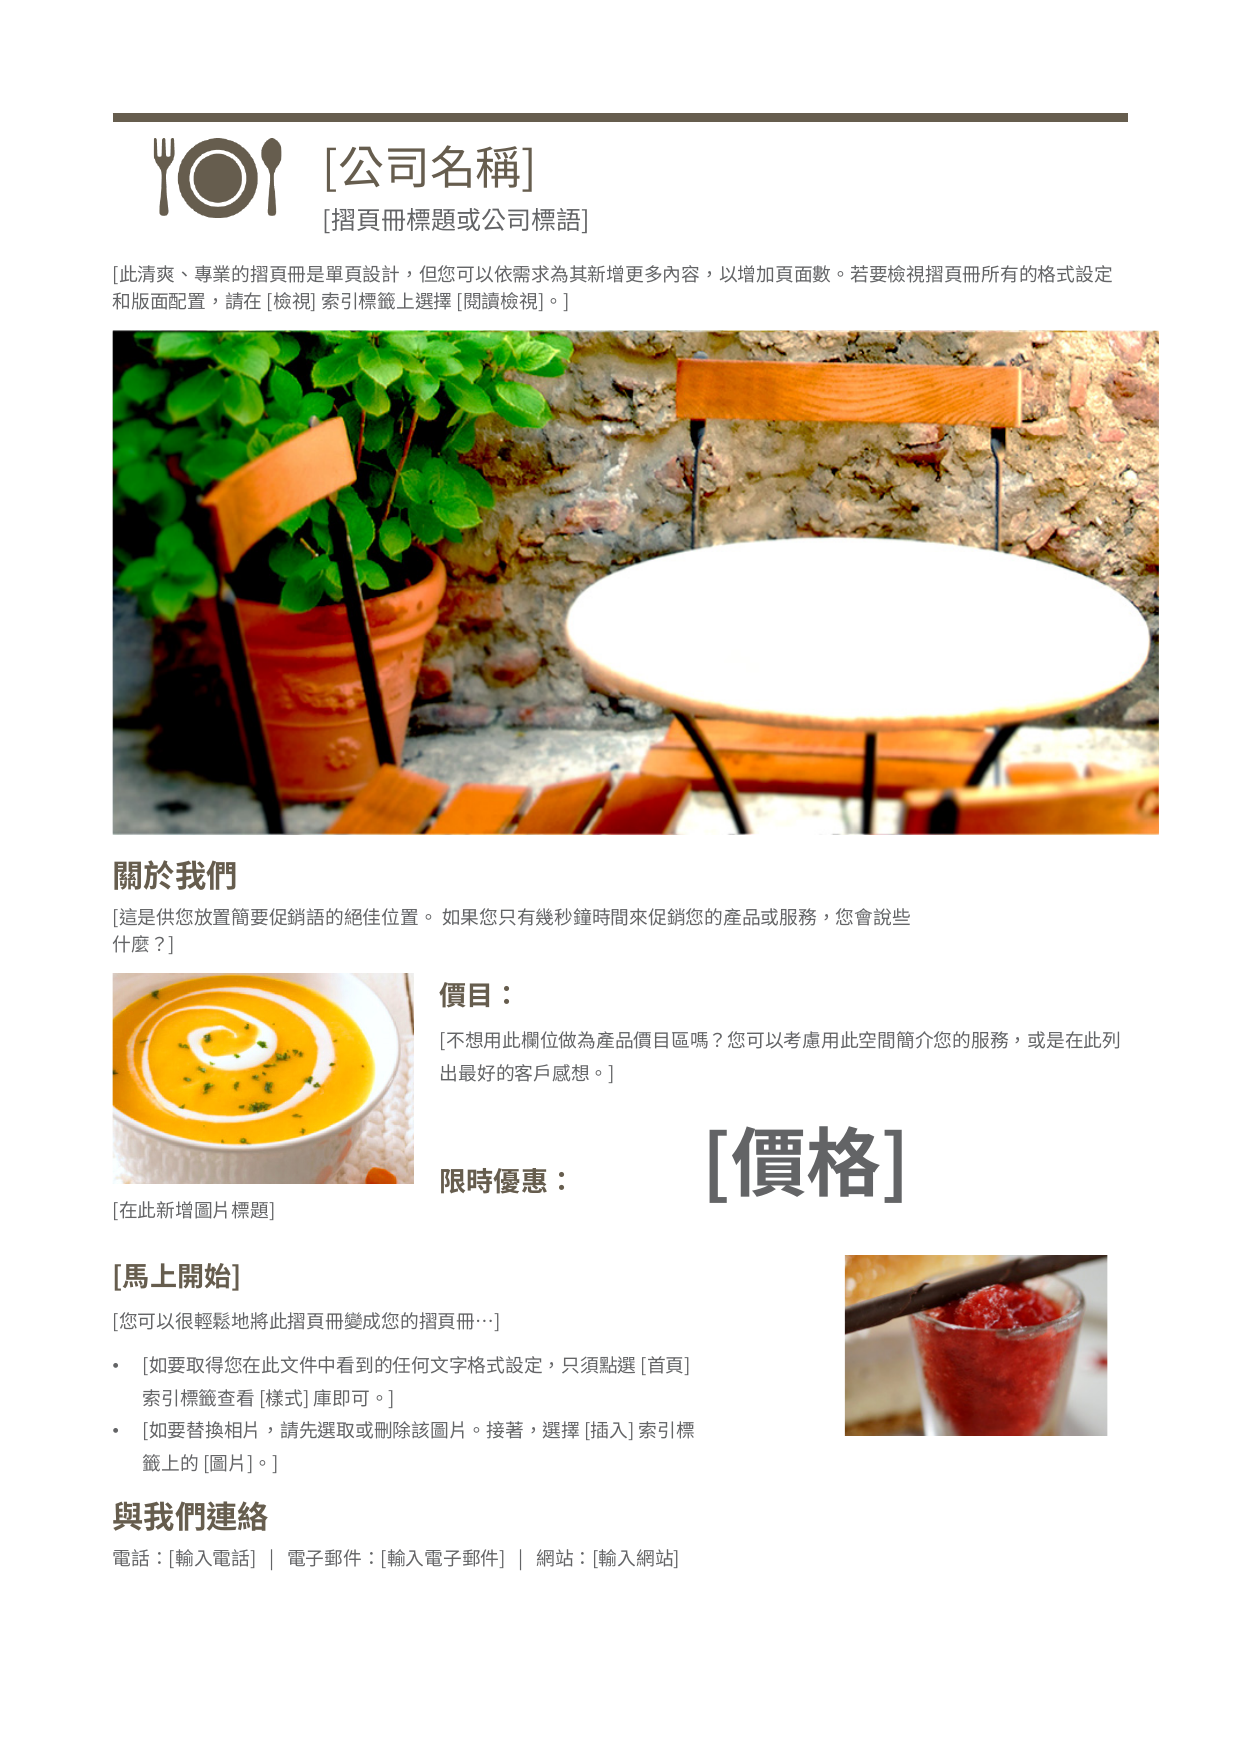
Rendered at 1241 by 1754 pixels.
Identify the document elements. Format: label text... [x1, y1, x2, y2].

table_header [在此新增圖片標題] [113, 974, 439, 1255]
table_header 價目： [不想用此欄位做為產品價目區嗎？您可以考慮用此空間簡介您的服務，或是在此列出最好的客戶感想。] [440, 974, 1128, 1255]
table_header [845, 1255, 1128, 1480]
table_header [公司名稱] [摺頁冊標題或公司標語] [323, 122, 1128, 259]
text [這是供您放置簡要促銷語的絕佳位置。 如果您只有幾秒鐘時間來促銷您的產品或服務，您會說些 什麼？] [112, 903, 1128, 957]
table_header [馬上開始] [您可以很輕鬆地將此摺頁冊變成您的摺頁冊…] [如要取得您在此文件中看到的任何文字格式設定，只須點選 [首頁] 索引標籤查看 [樣式] 庫即可。] [如要替換相片，請先選取或刪除該圖片。接著，選擇 [插入] 索引標 籤上的 [圖片]。] [113, 1255, 845, 1480]
text 電話：[輸入電話] | 電子郵件：[輸入電子郵件] | 網站：[輸入網站] [112, 1544, 1128, 1571]
table_header [113, 122, 323, 259]
picture [112, 330, 1159, 835]
text [此清爽、專業的摺頁冊是單頁設計，但您可以依需求為其新增更多內容，以增加頁面數。若要檢視摺頁冊所有的格式設定和版面配置，請在 [檢視] 索引標籤上選擇 [閱讀檢視]。] [112, 259, 1128, 314]
picture [844, 1255, 1108, 1436]
subtitle 與我們連絡 [112, 1492, 1128, 1538]
picture [112, 973, 414, 1184]
subtitle 關於我們 [112, 851, 1128, 897]
picture [153, 138, 282, 218]
